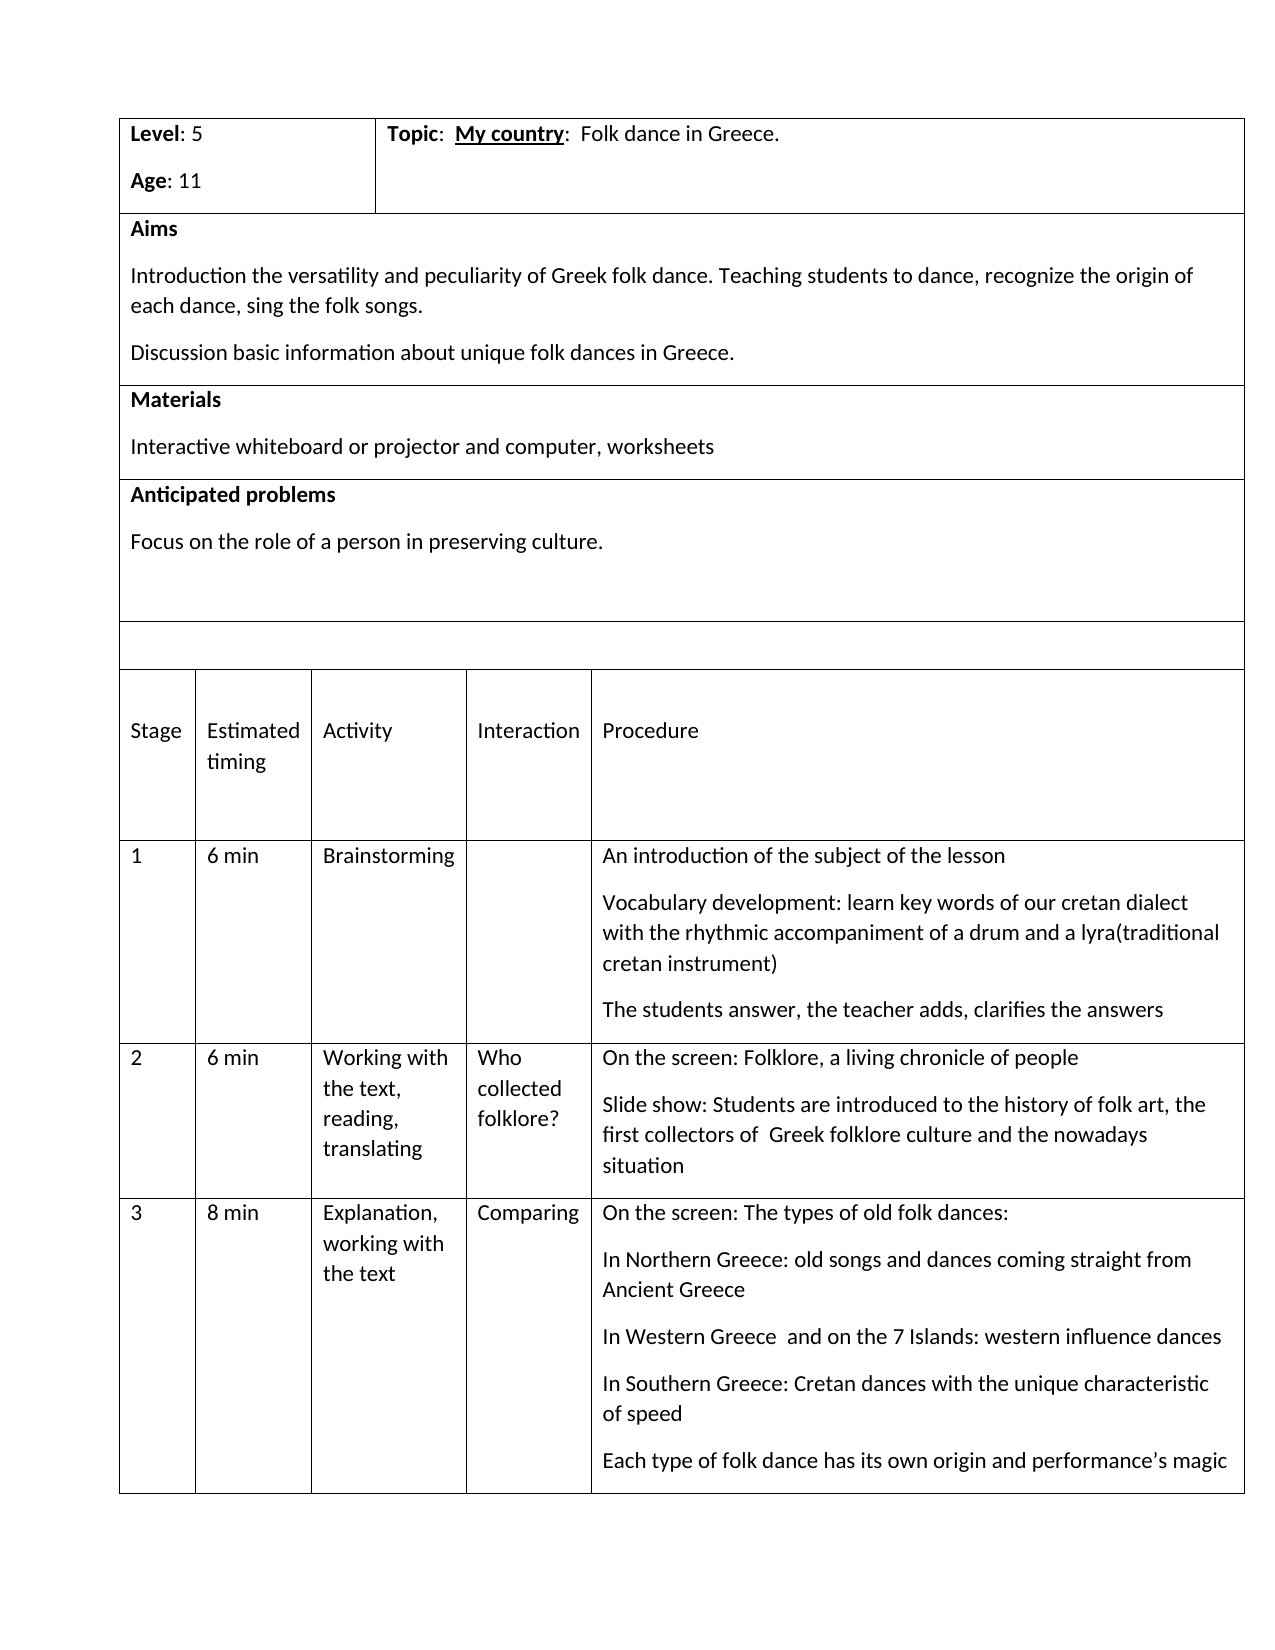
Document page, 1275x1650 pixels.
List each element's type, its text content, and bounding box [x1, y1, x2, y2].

table_cell Estimated timing [196, 670, 311, 840]
table_cell [120, 622, 1244, 669]
table_cell 8 min [196, 1199, 311, 1493]
table_cell 6 min [196, 1044, 311, 1197]
table_cell Activity [312, 670, 466, 840]
table_cell Working with the text, reading, translating [312, 1044, 466, 1197]
table_cell 1 [120, 841, 195, 1042]
table_header Topic: My country: Folk dance in Greece. [376, 119, 1244, 213]
table_cell Brainstorming [312, 841, 466, 1042]
table_cell [467, 841, 591, 1042]
table_cell Materials Interactive whiteboard or projector and computer, worksheets [120, 386, 1244, 479]
table_cell Explanation, working with the text [312, 1199, 466, 1493]
table_cell On the screen: The types of old folk dances: In Northern Greece: old songs and dances coming straight from Ancient Greece In Western Greece and on the 7 Islands: western influence dances In Southern Greece: Cretan dances with the unique characteristic of speed Each type of folk dance has its own origin and performance’s magic [592, 1199, 1244, 1493]
table_cell 6 min [196, 841, 311, 1042]
table_cell Comparing [467, 1199, 591, 1493]
table_cell Interaction [467, 670, 591, 840]
table_cell 2 [120, 1044, 195, 1197]
table_cell Stage [120, 670, 195, 840]
table_header Level: 5 Age: 11 [120, 119, 375, 213]
table_cell Procedure [592, 670, 1244, 840]
table_cell An introduction of the subject of the lesson Vocabulary development: learn key words of our cretan dialect with the rhythmic accompaniment of a drum and a lyra(traditional cretan instrument) The students answer, the teacher adds, clarifies the answers [592, 841, 1244, 1042]
table_cell On the screen: Folklore, a living chronicle of people Slide show: Students are introduced to the history of folk art, the first collectors of Greek folklore culture and the nowadays situation [592, 1044, 1244, 1197]
table_cell 3 [120, 1199, 195, 1493]
table_cell Anticipated problems Focus on the role of a person in preserving culture. [120, 480, 1244, 621]
table_cell Aims Introduction the versatility and peculiarity of Greek folk dance. Teaching students to dance, recognize the origin of each dance, sing the folk songs. Discussion basic information about unique folk dances in Greece. [120, 214, 1244, 384]
table_cell Who collected folklore? [467, 1044, 591, 1197]
